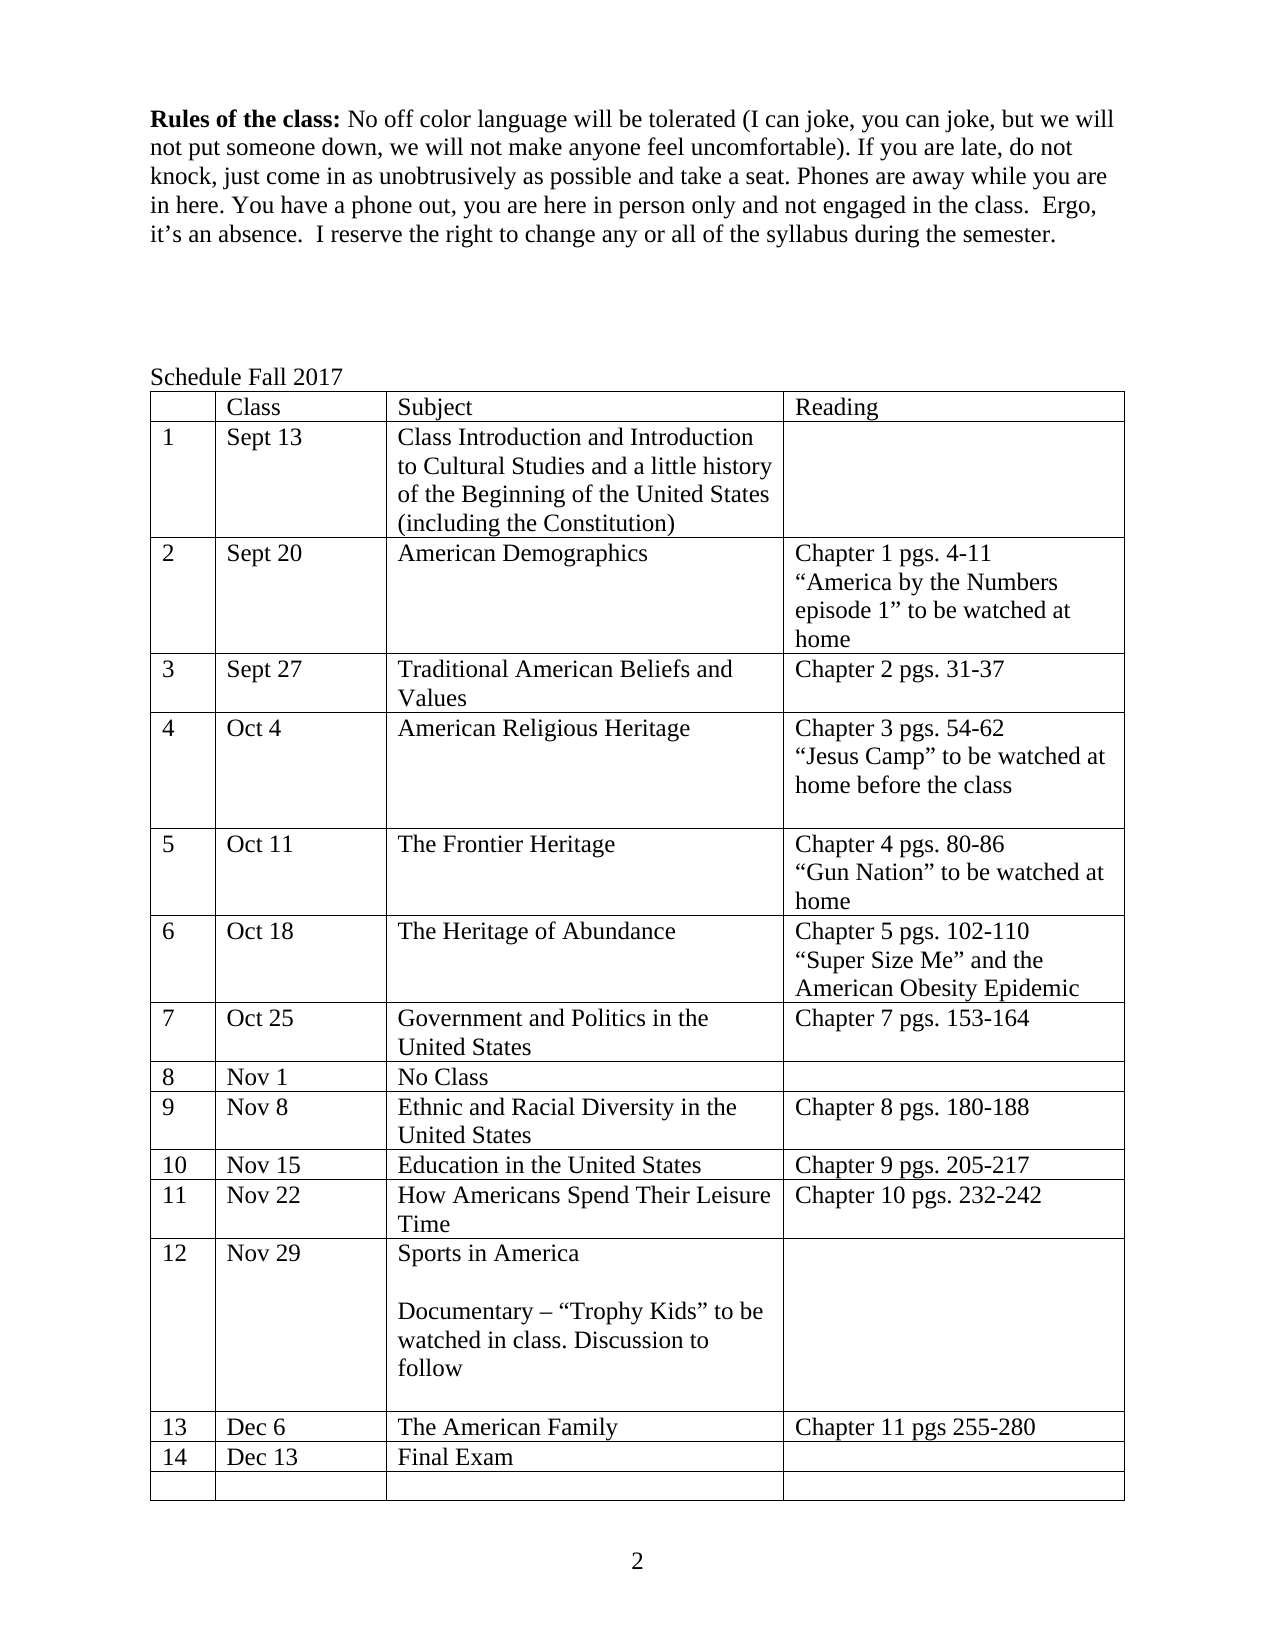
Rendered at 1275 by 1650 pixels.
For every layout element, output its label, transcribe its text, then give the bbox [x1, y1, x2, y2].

table_cell American Religious Heritage [387, 713, 783, 828]
table_header Class [216, 392, 386, 421]
table_cell Class Introduction and Introduction to Cultural Studies and a little history of the Beginning of the United States (including the Constitution) [387, 422, 783, 537]
table_cell Dec 6 [216, 1412, 386, 1441]
table_cell The American Family [387, 1412, 783, 1441]
table_cell 1 [151, 422, 215, 537]
table_cell The Frontier Heritage [387, 829, 783, 915]
table_cell Chapter 3 pgs. 54-62 “Jesus Camp” to be watched at home before the class [784, 713, 1124, 828]
text Schedule Fall 2017 [150, 362, 1125, 391]
table_cell Chapter 2 pgs. 31-37 [784, 654, 1124, 712]
table_cell 5 [151, 829, 215, 915]
table_cell Government and Politics in the United States [387, 1003, 783, 1061]
table_cell Oct 18 [216, 916, 386, 1002]
table_cell The Heritage of Abundance [387, 916, 783, 1002]
table_cell Chapter 8 pgs. 180-188 [784, 1092, 1124, 1149]
table_cell 4 [151, 713, 215, 828]
table_cell [216, 1472, 386, 1500]
table_cell Oct 11 [216, 829, 386, 915]
table_cell [784, 1239, 1124, 1411]
text Rules of the class: No off color language will be tolerated (I can joke, you can joke, but we will not put someone down, we will not make anyone feel uncomfortable). If you are late, do not knock, just come in as unobtrusively as possible and take a seat. Phones are away while you are in here. You have a phone out, you are here in person only and not engaged in the class. Ergo, it’s an absence. I reserve the right to change any or all of the syllabus during the semester. [150, 104, 1125, 247]
table_cell Dec 13 [216, 1442, 386, 1471]
table_cell 9 [151, 1092, 215, 1149]
table_cell 12 [151, 1239, 215, 1411]
table_cell Nov 15 [216, 1150, 386, 1179]
table_cell Sports in America Documentary – “Trophy Kids” to be watched in class. Discussion to follow [387, 1239, 783, 1411]
table_cell [784, 1442, 1124, 1471]
table_cell 13 [151, 1412, 215, 1441]
table_cell Traditional American Beliefs and Values [387, 654, 783, 712]
table_cell Sept 27 [216, 654, 386, 712]
table_cell Sept 13 [216, 422, 386, 537]
table_cell 14 [151, 1442, 215, 1471]
table_cell How Americans Spend Their Leisure Time [387, 1180, 783, 1237]
table_cell Chapter 1 pgs. 4-11 “America by the Numbers episode 1” to be watched at home [784, 538, 1124, 653]
table_cell 11 [151, 1180, 215, 1237]
table_cell Nov 29 [216, 1239, 386, 1411]
table_cell 7 [151, 1003, 215, 1061]
table_cell Chapter 4 pgs. 80-86 “Gun Nation” to be watched at home [784, 829, 1124, 915]
table_cell 10 [151, 1150, 215, 1179]
table_header [151, 392, 215, 421]
table_cell 3 [151, 654, 215, 712]
table_cell Sept 20 [216, 538, 386, 653]
table_header Subject [387, 392, 783, 421]
table_cell 8 [151, 1062, 215, 1091]
table_cell [387, 1472, 783, 1500]
table_cell [151, 1472, 215, 1500]
table_header Reading [784, 392, 1124, 421]
table_cell Chapter 9 pgs. 205-217 [784, 1150, 1124, 1179]
table_cell Nov 1 [216, 1062, 386, 1091]
table_cell Chapter 5 pgs. 102-110 “Super Size Me” and the American Obesity Epidemic [784, 916, 1124, 1002]
table_cell [784, 1062, 1124, 1091]
table_cell Oct 4 [216, 713, 386, 828]
table_cell Chapter 11 pgs 255-280 [784, 1412, 1124, 1441]
table_cell Nov 8 [216, 1092, 386, 1149]
table_cell American Demographics [387, 538, 783, 653]
table_cell 6 [151, 916, 215, 1002]
table_cell Nov 22 [216, 1180, 386, 1237]
table_cell [784, 422, 1124, 537]
table_cell Chapter 7 pgs. 153-164 [784, 1003, 1124, 1061]
table_cell Education in the United States [387, 1150, 783, 1179]
table_cell 2 [151, 538, 215, 653]
table_cell Oct 25 [216, 1003, 386, 1061]
table_cell No Class [387, 1062, 783, 1091]
table_cell [784, 1472, 1124, 1500]
table_cell Final Exam [387, 1442, 783, 1471]
table_cell Chapter 10 pgs. 232-242 [784, 1180, 1124, 1237]
table_cell Ethnic and Racial Diversity in the United States [387, 1092, 783, 1149]
